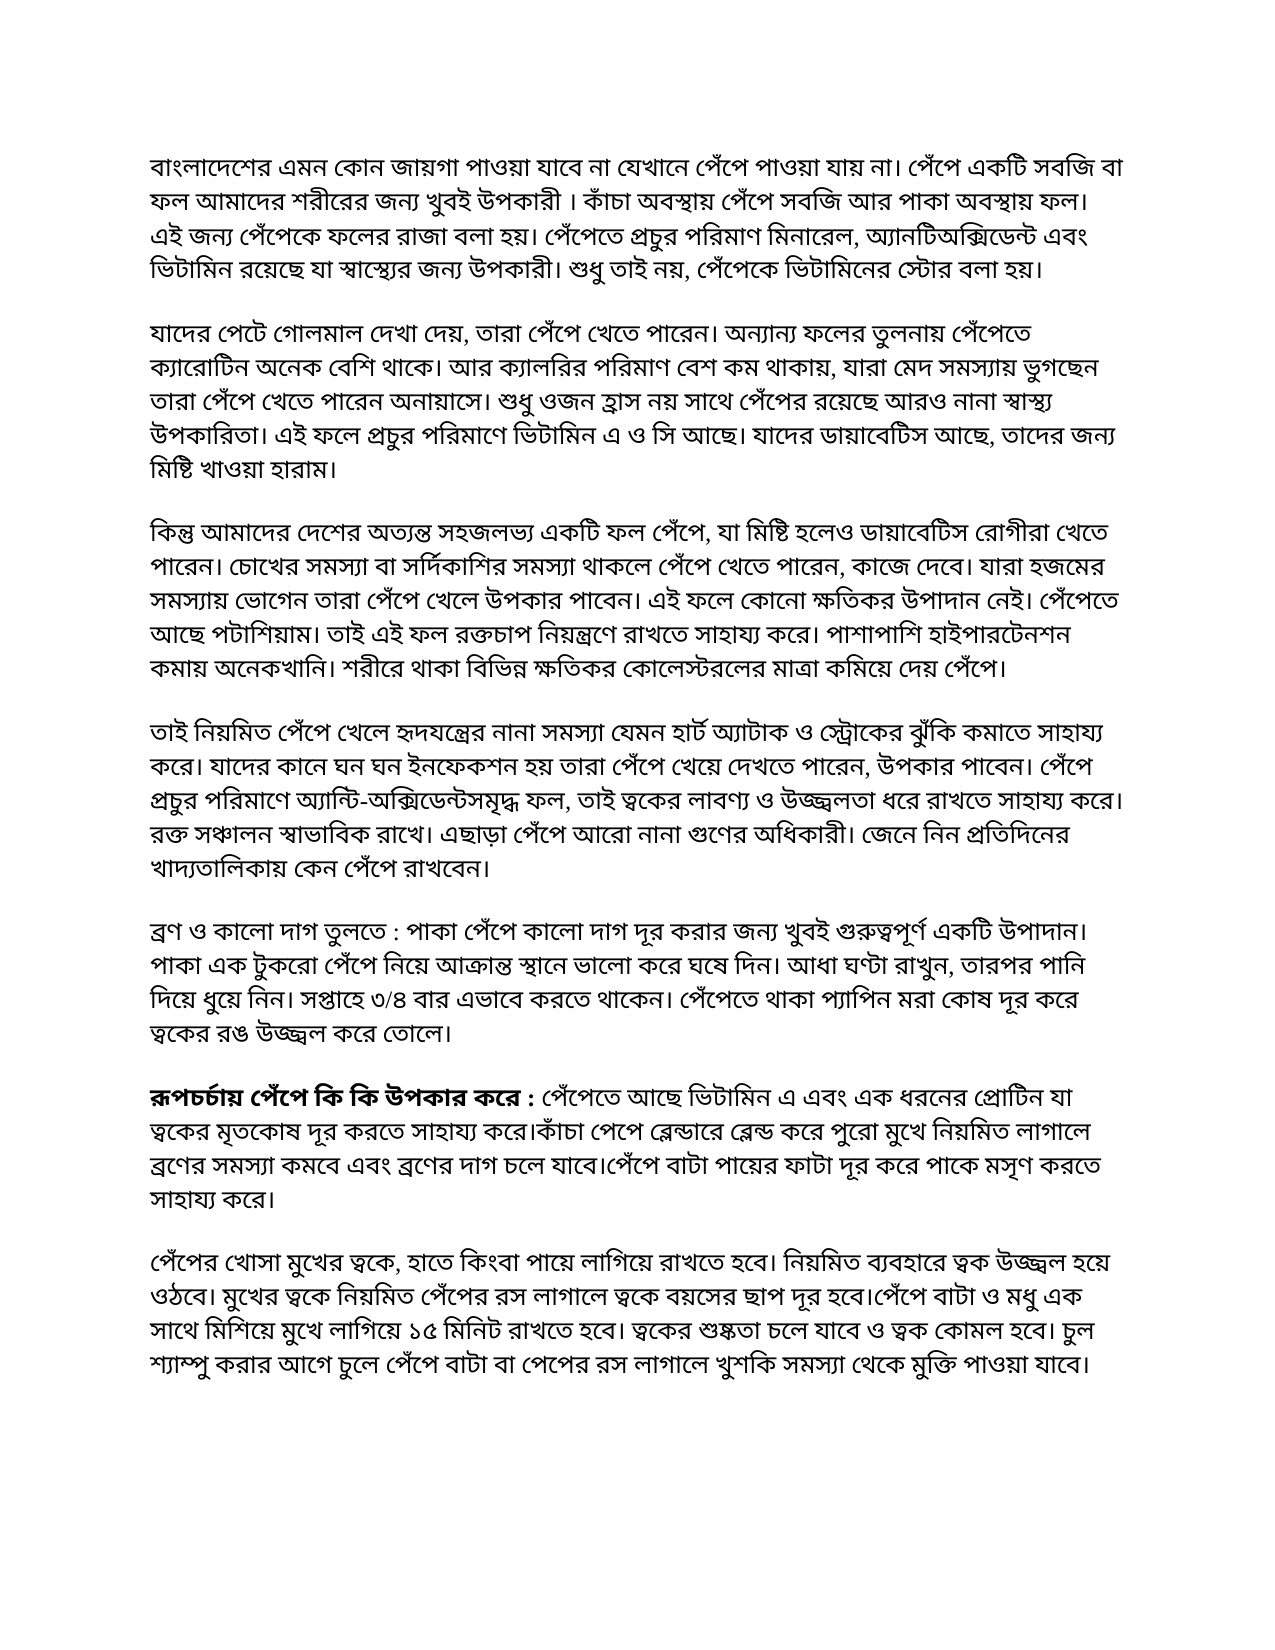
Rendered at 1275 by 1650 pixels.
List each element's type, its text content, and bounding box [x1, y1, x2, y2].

text ব্রণ ও কালো দাগ তুলতে : পাকা পেঁপে কালো দাগ দূর করার জন্য খুবই গুরুত্বপূর্ণ একটি উপাদান। পাকা এক টুকরো পেঁপে নিয়ে আক্রান্ত স্থানে ভালো করে ঘষে দিন। আধা ঘণ্টা রাখুন, তারপর পানি দিয়ে ধুয়ে নিন। সপ্তাহে ৩/৪ বার এভাবে করতে থাকেন। পেঁপেতে থাকা প্যাপিন মরা কোষ দূর করে ত্বকের রঙ উজ্জ্বল করে তোলে। [150, 914, 1125, 1050]
text যাদের পেটে গোলমাল দেখা দেয়, তারা পেঁপে খেতে পারেন। অন্যান্য ফলের তুলনায় পেঁপেতে ক্যারোটিন অনেক বেশি থাকে। আর ক্যালরির পরিমাণ বেশ কম থাকায়, যারা মেদ সমস্যায় ভুগছেন তারা পেঁপে খেতে পারেন অনায়াসে। শুধু ওজন হ্রাস নয় সাথে পেঁপের রয়েছে আরও নানা স্বাস্থ্য উপকারিতা। এই ফলে প্রচুর পরিমাণে ভিটামিন এ ও সি আছে। যাদের ডায়াবেটিস আছে, তাদের জন্য মিষ্টি খাওয়া হারাম। [150, 315, 1125, 486]
text পেঁপের খোসা মুখের ত্বকে, হাতে কিংবা পায়ে লাগিয়ে রাখতে হবে। নিয়মিত ব্যবহারে ত্বক উজ্জ্বল হয়ে ওঠবে। মুখের ত্বকে নিয়মিত পেঁপের রস লাগালে ত্বকে বয়সের ছাপ দূর হবে।পেঁপে বাটা ও মধু এক সাথে মিশিয়ে মুখে লাগিয়ে ১৫ মিনিট রাখতে হবে। ত্বকের শুষ্কতা চলে যাবে ও ত্বক কোমল হবে। চুল শ্যাম্পু করার আগে চুলে পেঁপে বাটা বা পেপের রস লাগালে খুশকি সমস্যা থেকে মুক্তি পাওয়া যাবে। [150, 1245, 1125, 1381]
text বাংলাদেশের এমন কোন জায়গা পাওয়া যাবে না যেখানে পেঁপে পাওয়া যায় না। পেঁপে একটি সবজি বা ফল আমাদের শরীরের জন্য খুবই উপকারী । কাঁচা অবস্থায় পেঁপে সবজি আর পাকা অবস্থায় ফল। এই জন্য পেঁপেকে ফলের রাজা বলা হয়। পেঁপেতে প্রচুর পরিমাণ মিনারেল, অ্যানটিঅক্সিডেন্ট এবং ভিটামিন রয়েছে যা স্বাস্থ্যের জন্য উপকারী। শুধু তাই নয়, পেঁপেকে ভিটামিনের স্টোর বলা হয়। [150, 150, 1125, 286]
text রূপচর্চায় পেঁপে কি কি উপকার করে : পেঁপেতে আছে ভিটামিন এ এবং এক ধরনের প্রোটিন যা ত্বকের মৃতকোষ দূর করতে সাহায্য করে।কাঁচা পেপে ব্লেন্ডারে ব্লেন্ড করে পুরো মুখে নিয়মিত লাগালে ব্রণের সমস্যা কমবে এবং ব্রণের দাগ চলে যাবে।পেঁপে বাটা পায়ের ফাটা দূর করে পাকে মসৃণ করতে সাহায্য করে। [150, 1079, 1125, 1216]
text তাই নিয়মিত পেঁপে খেলে হৃদযন্ত্রের নানা সমস্যা যেমন হার্ট অ্যাটাক ও স্ট্রোকের ঝুঁকি কমাতে সাহায্য করে। যাদের কানে ঘন ঘন ইনফেকশন হয় তারা পেঁপে খেয়ে দেখতে পারেন, উপকার পাবেন। পেঁপে প্রচুর পরিমাণে অ্যান্টি-অক্সিডেন্টসমৃদ্ধ ফল, তাই ত্বকের লাবণ্য ও উজ্জ্বলতা ধরে রাখতে সাহায্য করে। রক্ত সঞ্চালন স্বাভাবিক রাখে। এছাড়া পেঁপে আরো নানা গুণের অধিকারী। জেনে নিন প্রতিদিনের খাদ্যতালিকায় কেন পেঁপে রাখবেন। [150, 714, 1125, 885]
text কিন্তু আমাদের দেশের অত্যন্ত সহজলভ্য একটি ফল পেঁপে, যা মিষ্টি হলেও ডায়াবেটিস রোগীরা খেতে পারেন। চোখের সমস্যা বা সর্দিকাশির সমস্যা থাকলে পেঁপে খেতে পারেন, কাজে দেবে। যারা হজমের সমস্যায় ভোগেন তারা পেঁপে খেলে উপকার পাবেন। এই ফলে কোনো ক্ষতিকর উপাদান নেই। পেঁপেতে আছে পটাশিয়াম। তাই এই ফল রক্তচাপ নিয়ন্ত্রণে রাখতে সাহায্য করে। পাশাপাশি হাইপারটেনশন কমায় অনেকখানি। শরীরে থাকা বিভিন্ন ক্ষতিকর কোলেস্টরলের মাত্রা কমিয়ে দেয় পেঁপে। [150, 515, 1125, 685]
